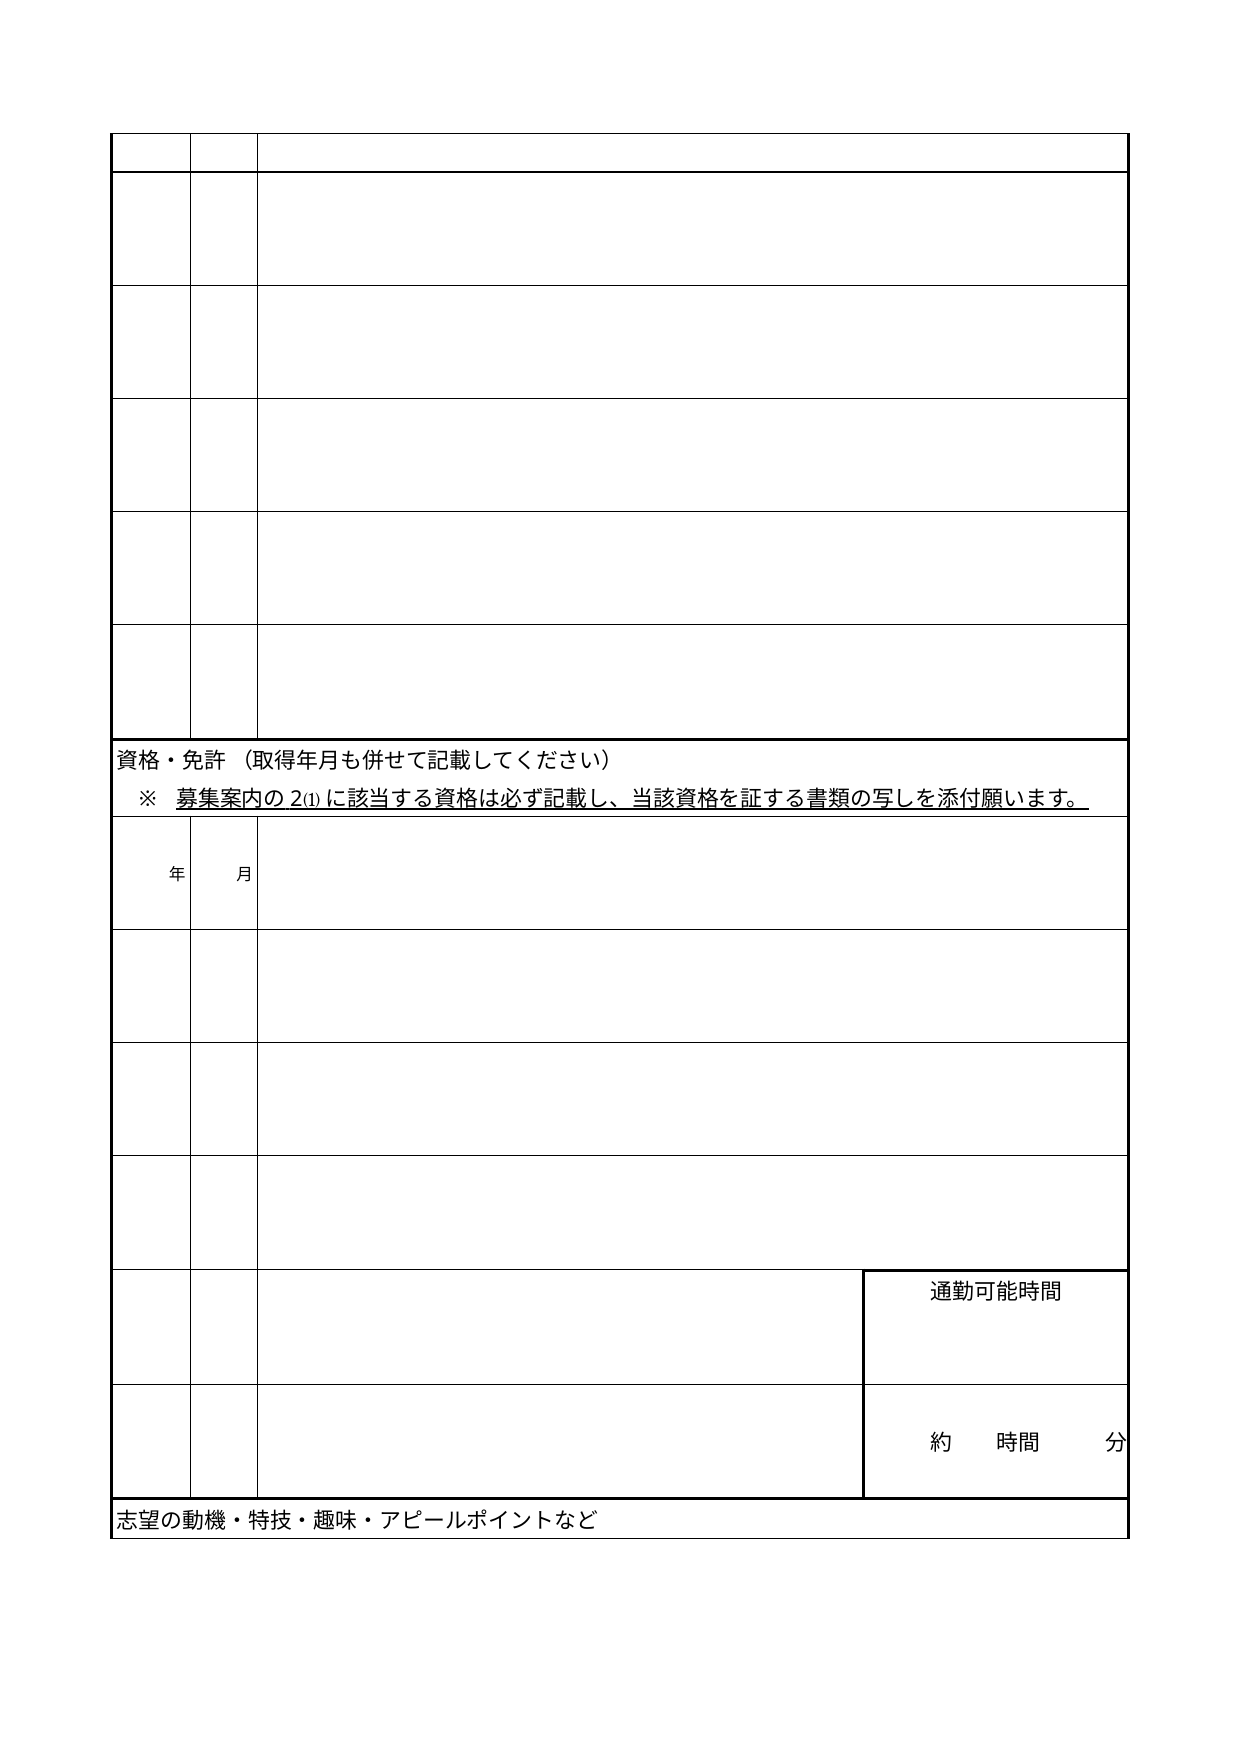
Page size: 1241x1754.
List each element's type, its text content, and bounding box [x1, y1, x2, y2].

table_cell [258, 286, 1127, 398]
table_cell [113, 512, 190, 624]
table_cell [191, 134, 257, 171]
table_cell [191, 1156, 257, 1268]
table_cell [191, 1270, 257, 1384]
table_cell [191, 1385, 257, 1497]
table_cell [113, 134, 190, 171]
table_cell [113, 1270, 190, 1384]
table_cell [191, 625, 257, 738]
table_cell [258, 1270, 862, 1384]
table_cell [113, 1043, 190, 1155]
table_cell [191, 286, 257, 398]
table_cell [113, 173, 190, 285]
table_cell [191, 399, 257, 511]
table_cell [191, 930, 257, 1042]
table_cell [258, 625, 1127, 738]
table_cell [258, 930, 1127, 1042]
table_cell 年 [113, 817, 190, 929]
table_cell [258, 173, 1127, 285]
table_cell [113, 399, 190, 511]
table_cell [191, 173, 257, 285]
table_cell [258, 399, 1127, 511]
table_cell 志望の動機・特技・趣味・アピールポイントなど [113, 1500, 1127, 1537]
table_cell [258, 817, 1127, 929]
table_cell [113, 286, 190, 398]
table_cell [191, 512, 257, 624]
table_cell [258, 1385, 862, 1497]
table_cell [258, 1043, 1127, 1155]
table_cell 通勤可能時間 [865, 1272, 1127, 1384]
table_cell [258, 512, 1127, 624]
table_cell [258, 1156, 1127, 1268]
table_cell 資格・免許 （取得年月も併せて記載してください） 募集案内の2⑴に該当する資格は必ず記載し、当該資格を証する書類の写しを添付願います。 [113, 741, 1127, 816]
table_cell [258, 134, 1127, 171]
table_cell [113, 625, 190, 738]
table_cell [113, 1156, 190, 1268]
table_cell [113, 930, 190, 1042]
table_cell [191, 1043, 257, 1155]
table_cell 約 時間 分 [865, 1385, 1127, 1497]
table_cell 月 [191, 817, 257, 929]
table_cell [113, 1385, 190, 1497]
